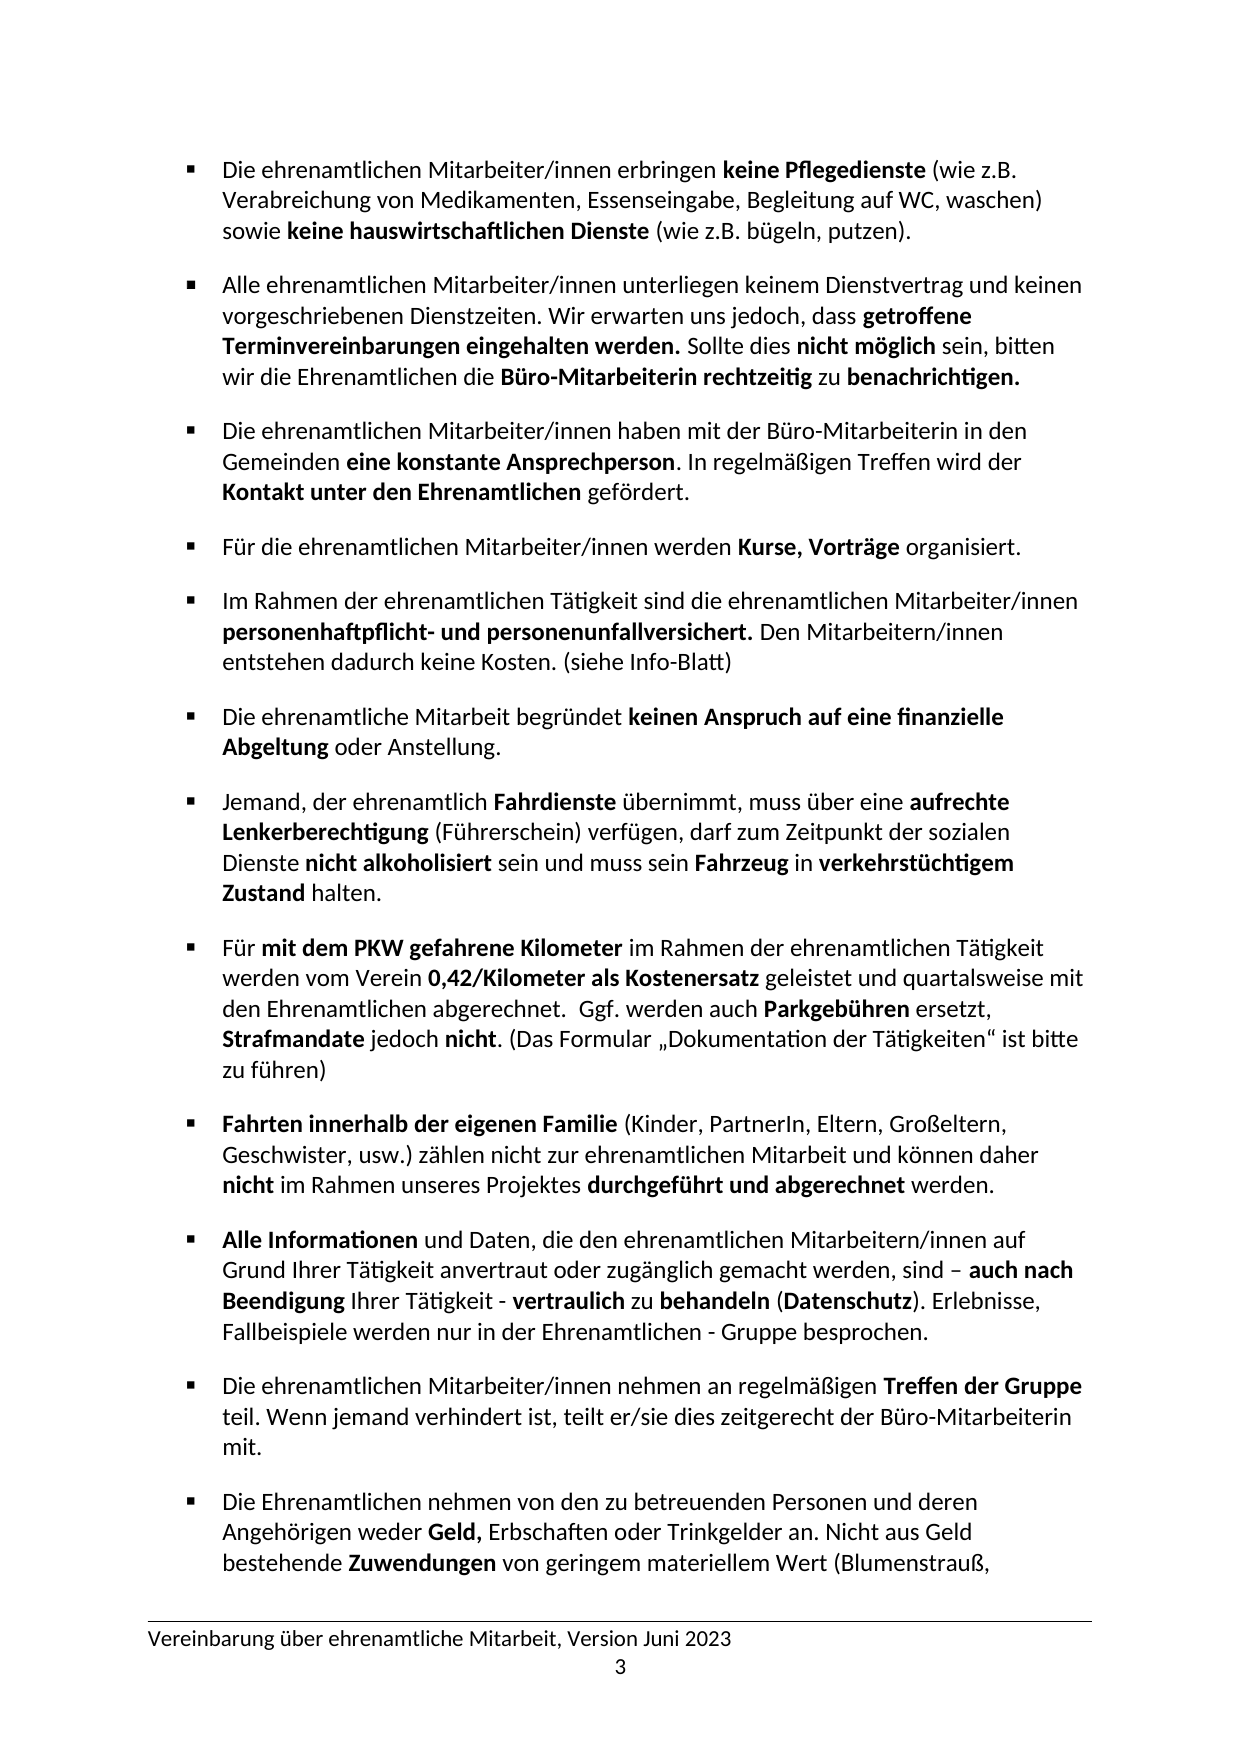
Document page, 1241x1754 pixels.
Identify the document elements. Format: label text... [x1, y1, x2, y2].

list Für die ehrenamtlichen Mitarbeiter/innen werden Kurse, Vorträge organisiert. [185, 531, 1092, 561]
list Die ehrenamtlichen Mitarbeiter/innen erbringen keine Pflegedienste (wie z.B. Verabreichung von Medikamenten, Essenseingabe, Begleitung auf WC, waschen) sowie keine hauswirtschaftlichen Dienste (wie z.B. bügeln, putzen). [185, 154, 1092, 245]
list Alle ehrenamtlichen Mitarbeiter/innen unterliegen keinem Dienstvertrag und keinen vorgeschriebenen Dienstzeiten. Wir erwarten uns jedoch, dass getroffene Terminvereinbarungen eingehalten werden. Sollte dies nicht möglich sein, bitten wir die Ehrenamtlichen die Büro-Mitarbeiterin rechtzeitig zu benachrichtigen. [185, 269, 1092, 391]
list Für mit dem PKW gefahrene Kilometer im Rahmen der ehrenamtlichen Tätigkeit werden vom Verein 0,42/Kilometer als Kostenersatz geleistet und quartalsweise mit den Ehrenamtlichen abgerechnet. Ggf. werden auch Parkgebühren ersetzt, Strafmandate jedoch nicht. (Das Formular „Dokumentation der Tätigkeiten“ ist bitte zu führen) [185, 932, 1092, 1084]
list Die ehrenamtlichen Mitarbeiter/innen nehmen an regelmäßigen Treffen der Gruppe teil. Wenn jemand verhindert ist, teilt er/sie dies zeitgerecht der Büro-Mitarbeiterin mit. [185, 1370, 1092, 1462]
list Alle Informationen und Daten, die den ehrenamtlichen Mitarbeitern/innen auf Grund Ihrer Tätigkeit anvertraut oder zugänglich gemacht werden, sind – auch nach Beendigung Ihrer Tätigkeit - vertraulich zu behandeln (Datenschutz). Erlebnisse, Fallbeispiele werden nur in der Ehrenamtlichen - Gruppe besprochen. [185, 1224, 1092, 1346]
list Fahrten innerhalb der eigenen Familie (Kinder, PartnerIn, Eltern, Großeltern, Geschwister, usw.) zählen nicht zur ehrenamtlichen Mitarbeit und können daher nicht im Rahmen unseres Projektes durchgeführt und abgerechnet werden. [185, 1108, 1092, 1200]
list Die ehrenamtliche Mitarbeit begründet keinen Anspruch auf eine finanzielle Abgeltung oder Anstellung. [185, 701, 1092, 762]
list Jemand, der ehrenamtlich Fahrdienste übernimmt, muss über eine aufrechte Lenkerberechtigung (Führerschein) verfügen, darf zum Zeitpunkt der sozialen Dienste nicht alkoholisiert sein und muss sein Fahrzeug in verkehrstüchtigem Zustand halten. [185, 786, 1092, 908]
list Im Rahmen der ehrenamtlichen Tätigkeit sind die ehrenamtlichen Mitarbeiter/innen personenhaftpflicht- und personenunfallversichert. Den Mitarbeitern/innen entstehen dadurch keine Kosten. (siehe Info-Blatt) [185, 585, 1092, 677]
list Die ehrenamtlichen Mitarbeiter/innen haben mit der Büro-Mitarbeiterin in den Gemeinden eine konstante Ansprechperson. In regelmäßigen Treffen wird der Kontakt unter den Ehrenamtlichen gefördert. [185, 415, 1092, 507]
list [185, 1486, 1092, 1577]
